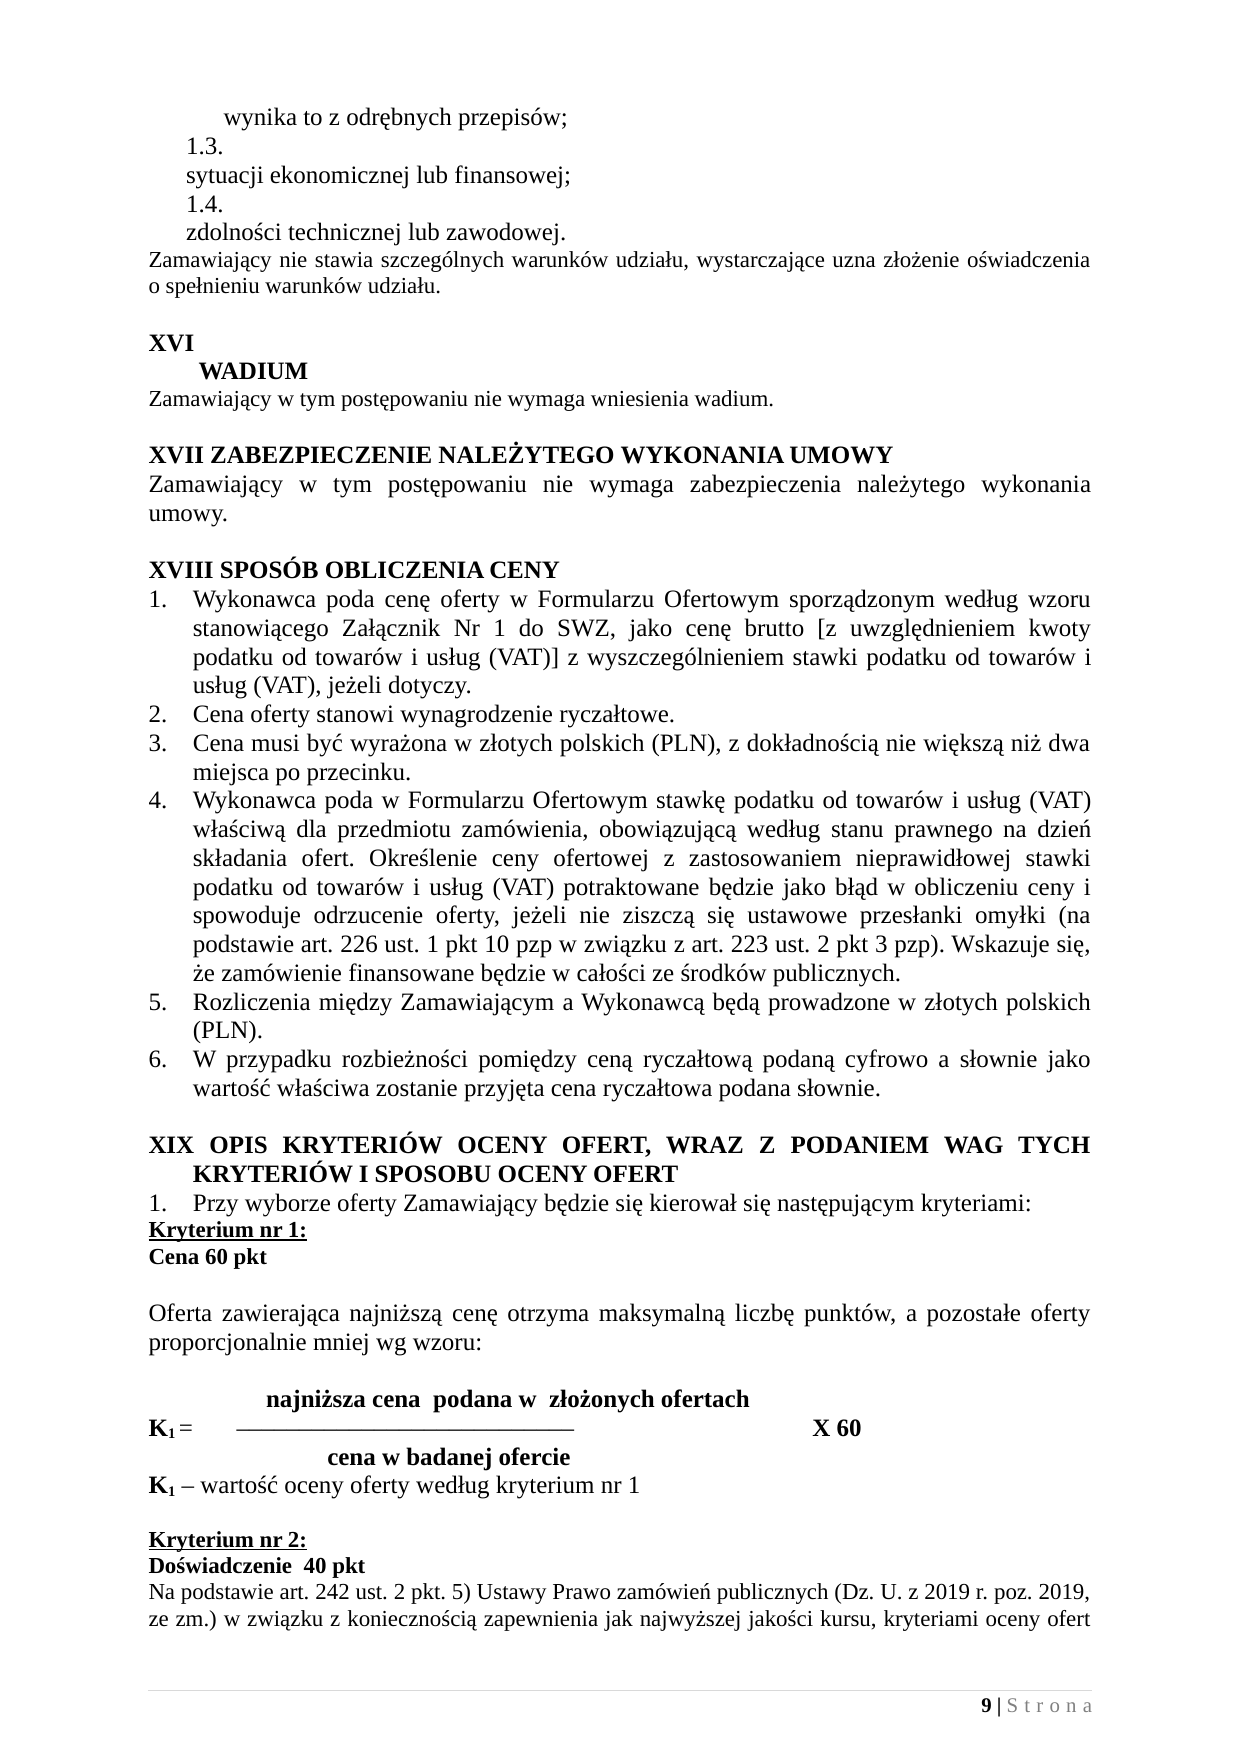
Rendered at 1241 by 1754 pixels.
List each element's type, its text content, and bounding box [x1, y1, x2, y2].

text Zamawiający w tym postępowaniu nie wymaga wniesienia wadium. [148, 385, 1092, 412]
text 3. Cena musi być wyrażona w złotych polskich (PLN), z dokładnością nie większą niż dwa miejsca po przecinku. [148, 728, 1092, 785]
text cena w badanej ofercie [148, 1442, 1092, 1471]
text XIX OPIS KRYTERIÓW OCENY OFERT, WRAZ Z PODANIEM WAG TYCH KRYTERIÓW I SPOSOBU OCENY OFERT [148, 1130, 1092, 1188]
text Zamawiający nie stawia szczególnych warunków udziału, wystarczające uzna złożenie oświadczenia o spełnieniu warunków udziału. [148, 246, 1092, 299]
list Przy wyborze oferty Zamawiający będzie się kierował się następującym kryteriami: [148, 1188, 1092, 1217]
list sytuacji ekonomicznej lub finansowej; [186, 131, 1092, 189]
text 2. Cena oferty stanowi wynagrodzenie ryczałtowe. [148, 699, 1092, 728]
text XVIII SPOSÓB OBLICZENIA CENY [148, 555, 1092, 584]
text Kryterium nr 2: [148, 1526, 1092, 1552]
list zdolności technicznej lub zawodowej. [186, 189, 1092, 246]
text Cena 60 pkt [148, 1243, 1092, 1269]
text Zamawiający w tym postępowaniu nie wymaga zabezpieczenia należytego wykonania umowy. [148, 469, 1092, 527]
text 6. W przypadku rozbieżności pomiędzy ceną ryczałtową podaną cyfrowo a słownie jako wartość właściwa zostanie przyjęta cena ryczałtowa podana słownie. [148, 1044, 1092, 1102]
text Kryterium nr 1: [148, 1217, 1092, 1243]
text 4. Wykonawca poda w Formularzu Ofertowym stawkę podatku od towarów i usług (VAT) właściwą dla przedmiotu zamówienia, obowiązującą według stanu prawnego na dzień składania ofert. Określenie ceny ofertowej z zastosowaniem nieprawidłowej stawki podatku od towarów i usług (VAT) potraktowane będzie jako błąd w obliczeniu ceny i spowoduje odrzucenie oferty, jeżeli nie ziszczą się ustawowe przesłanki omyłki (na podstawie art. 226 ust. 1 pkt 10 pzp w związku z art. 223 ust. 2 pkt 3 pzp). Wskazuje się, że zamówienie finansowane będzie w całości ze środków publicznych. [148, 785, 1092, 987]
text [148, 1578, 1092, 1631]
text najniższa cena podana w złożonych ofertach [148, 1384, 1092, 1413]
text Doświadczenie 40 pkt [148, 1552, 1092, 1578]
text XVI WADIUM [148, 328, 1092, 385]
text Oferta zawierająca najniższą cenę otrzyma maksymalną liczbę punktów, a pozostałe oferty proporcjonalnie mniej wg wzoru: [148, 1298, 1092, 1356]
text 1. Wykonawca poda cenę oferty w Formularzu Ofertowym sporządzonym według wzoru stanowiącego Załącznik Nr 1 do SWZ, jako cenę brutto [z uwzględnieniem kwoty podatku od towarów i usług (VAT)] z wyszczególnieniem stawki podatku od towarów i usług (VAT), jeżeli dotyczy. [148, 584, 1092, 699]
text 5. Rozliczenia między Zamawiającym a Wykonawcą będą prowadzone w złotych polskich (PLN). [148, 987, 1092, 1044]
text XVII ZABEZPIECZENIE NALEŻYTEGO WYKONANIA UMOWY [148, 440, 1092, 469]
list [186, 102, 1092, 131]
text K1 – wartość oceny oferty według kryterium nr 1 [148, 1471, 1092, 1499]
text K1 = ––––––––––––––––––––––––––– X 60 [148, 1413, 1092, 1442]
